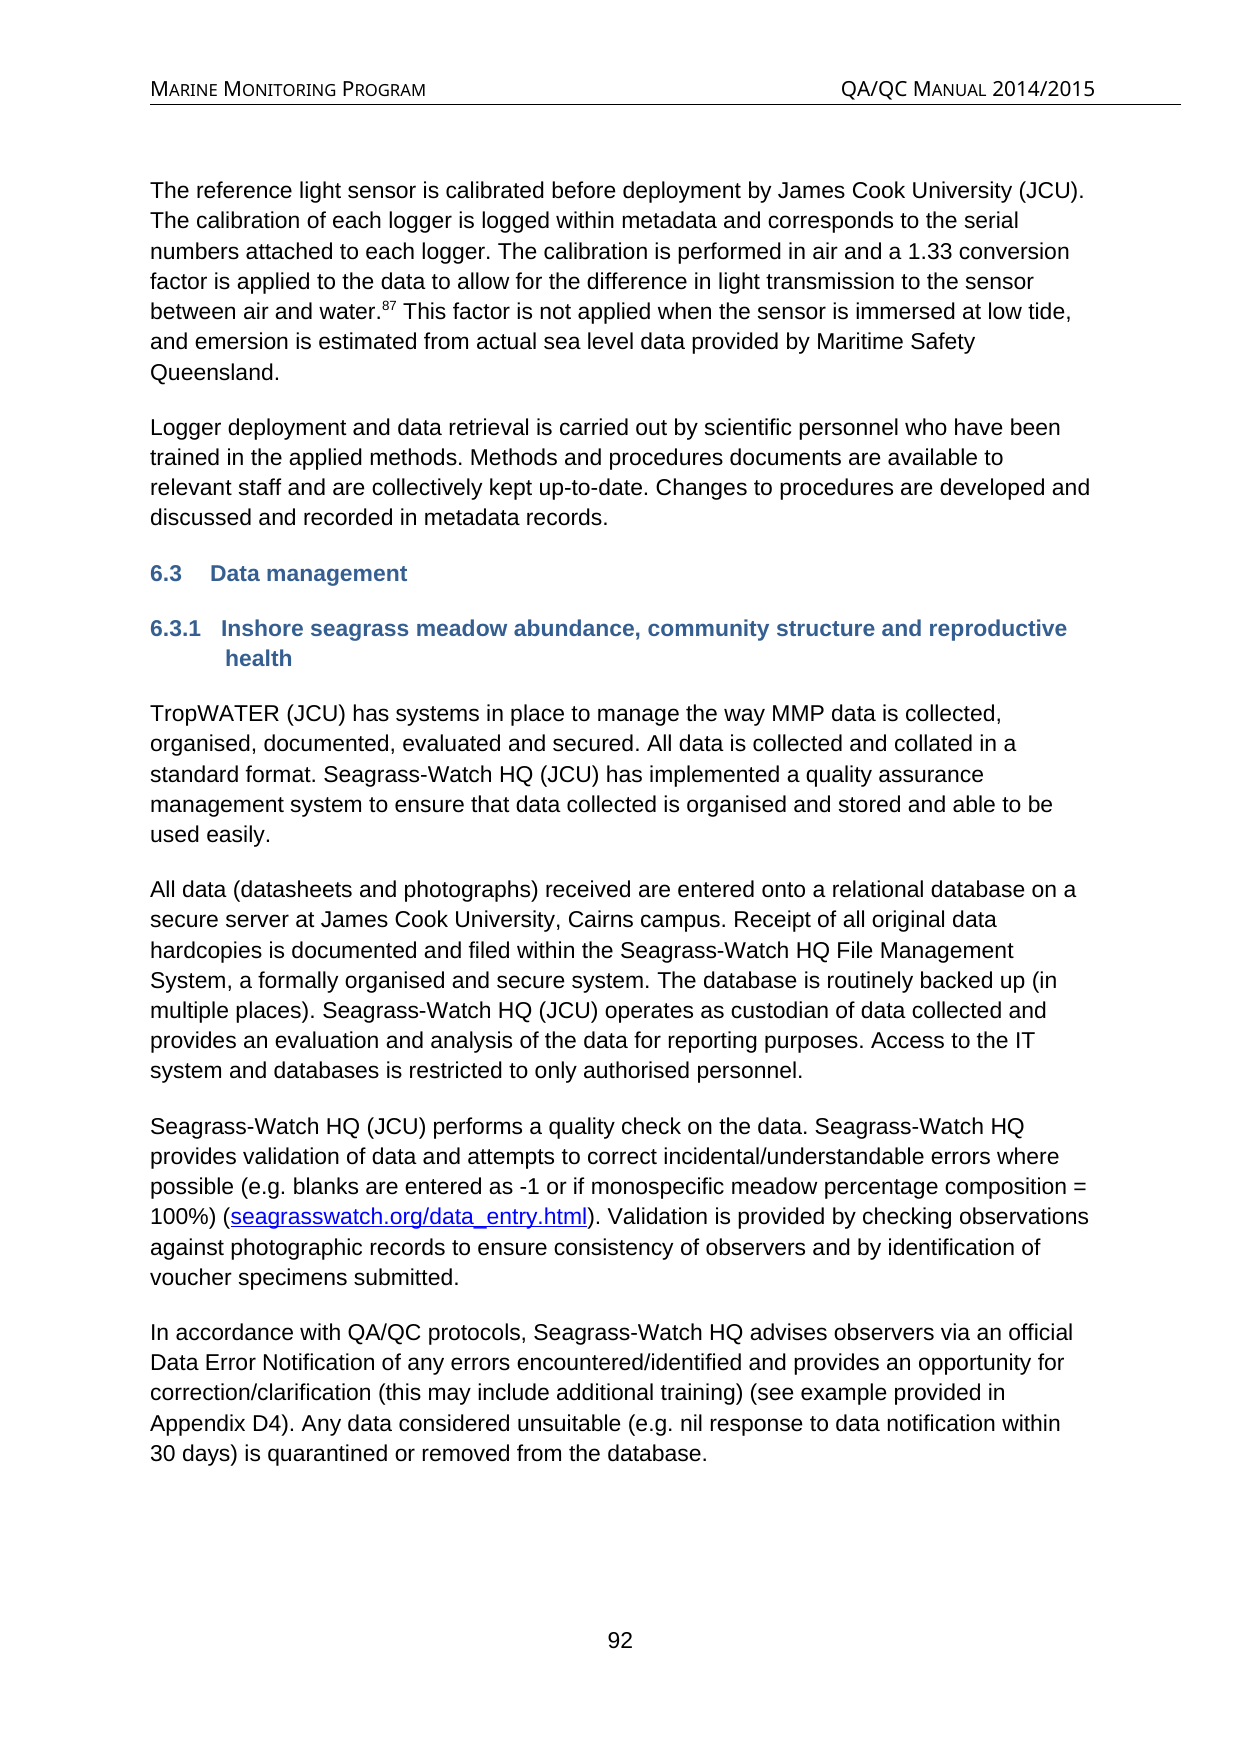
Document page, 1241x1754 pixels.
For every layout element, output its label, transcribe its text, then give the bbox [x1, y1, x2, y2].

subtitle Data management [150, 559, 1090, 586]
text TropWATER (JCU) has systems in place to manage the way MMP data is collected, organised, documented, evaluated and secured. All data is collected and collated in a standard format. Seagrass-Watch HQ (JCU) has implemented a quality assurance management system to ensure that data collected is organised and stored and able to be used easily. [150, 700, 1090, 847]
subtitle Inshore seagrass meadow abundance, community structure and reproductive health [150, 615, 1090, 671]
text Seagrass-Watch HQ (JCU) performs a quality check on the data. Seagrass-Watch HQ provides validation of data and attempts to correct incidental/understandable errors where possible (e.g. blanks are entered as -1 or if monospecific meadow percentage composition = 100%) (seagrasswatch.org/data_entry.html). Validation is provided by checking observations against photographic records to ensure consistency of observers and by identification of voucher specimens submitted. [150, 1113, 1090, 1290]
text The reference light sensor is calibrated before deployment by James Cook University (JCU). The calibration of each logger is logged within metadata and corresponds to the serial numbers attached to each logger. The calibration is performed in air and a 1.33 conversion factor is applied to the data to allow for the difference in light transmission to the sensor between air and water.87 This factor is not applied when the sensor is immersed at low tide, and emersion is estimated from actual sea level data provided by Maritime Safety Queensland. [150, 177, 1090, 385]
text In accordance with QA/QC protocols, Seagrass-Watch HQ advises observers via an official Data Error Notification of any errors encountered/identified and provides an opportunity for correction/clarification (this may include additional training) (see example provided in Appendix D4). Any data considered unsuitable (e.g. nil response to data notification within 30 days) is quarantined or removed from the database. [150, 1319, 1090, 1466]
text All data (datasheets and photographs) received are entered onto a relational database on a secure server at James Cook University, Cairns campus. Receipt of all original data hardcopies is documented and filed within the Seagrass-Watch HQ File Management System, a formally organised and secure system. The database is routinely backed up (in multiple places). Seagrass-Watch HQ (JCU) operates as custodian of data collected and provides an evaluation and analysis of the data for reporting purposes. Access to the IT system and databases is restricted to only authorised personnel. [150, 876, 1090, 1084]
text Logger deployment and data retrieval is carried out by scientific personnel who have been trained in the applied methods. Methods and procedures documents are available to relevant staff and are collectively kept up-to-date. Changes to procedures are developed and discussed and recorded in metadata records. [150, 414, 1090, 531]
